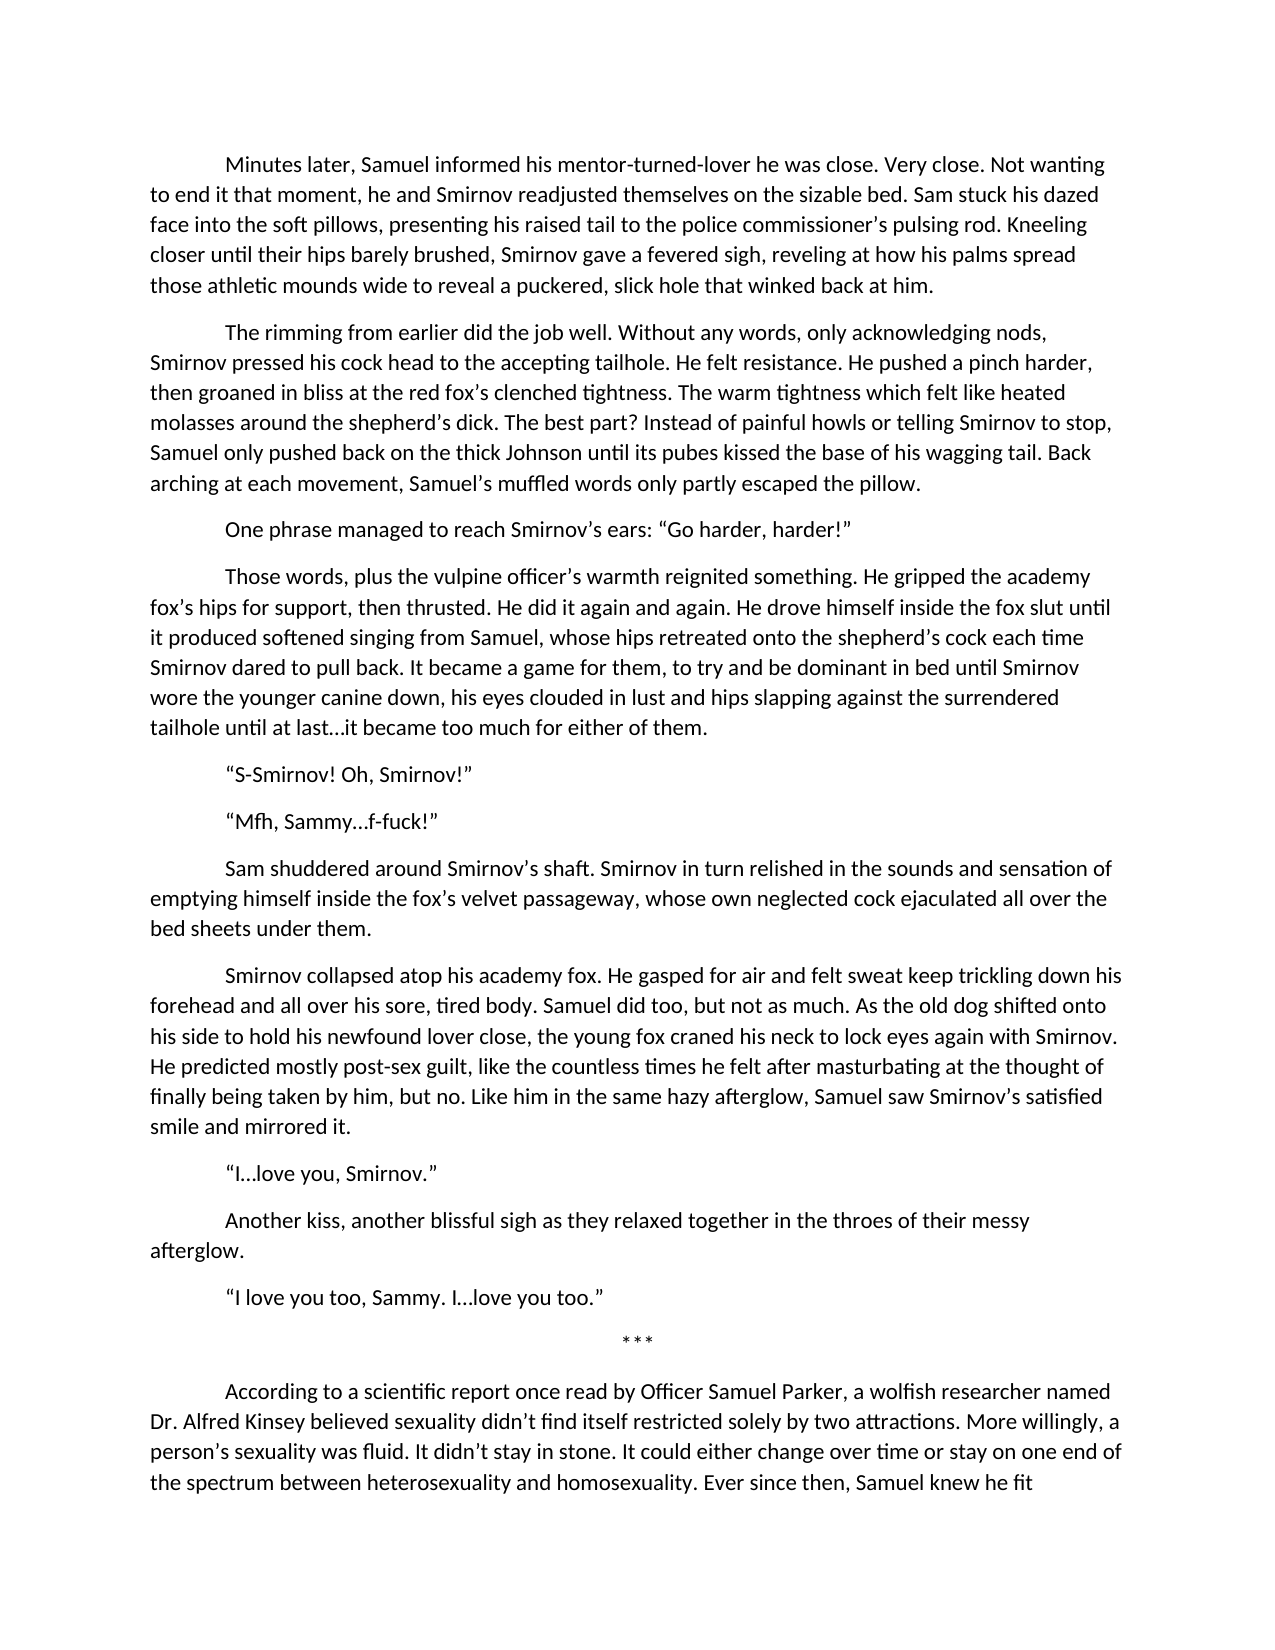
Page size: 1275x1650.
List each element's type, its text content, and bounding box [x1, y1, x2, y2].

text “I…love you, Smirnov.” [150, 1159, 1125, 1187]
text “Mfh, Sammy…f-fuck!” [150, 807, 1125, 835]
text Another kiss, another blissful sigh as they relaxed together in the throes of their messy afterglow. [150, 1206, 1125, 1264]
text Smirnov collapsed atop his academy fox. He gasped for air and felt sweat keep trickling down his forehead and all over his sore, tired body. Samuel did too, but not as much. As the old dog shifted onto his side to hold his newfound lover close, the young fox craned his neck to lock eyes again with Smirnov. He predicted mostly post-sex guilt, like the countless times he felt after masturbating at the thought of finally being taken by him, but no. Like him in the same hazy afterglow, Samuel saw Smirnov’s satisfied smile and mirrored it. [150, 961, 1125, 1141]
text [150, 1377, 1125, 1496]
text Sam shuddered around Smirnov’s shaft. Smirnov in turn relished in the sounds and sensation of emptying himself inside the fox’s velvet passageway, whose own neglected cock ejaculated all over the bed sheets under them. [150, 854, 1125, 943]
text *** [150, 1330, 1125, 1358]
text One phrase managed to reach Smirnov’s ears: “Go harder, harder!” [150, 516, 1125, 544]
text The rimming from earlier did the job well. Without any words, only acknowledging nods, Smirnov pressed his cock head to the accepting tailhole. He felt resistance. He pushed a pinch harder, then groaned in bliss at the red fox’s clenched tightness. The warm tightness which felt like heated molasses around the shepherd’s dick. The best part? Instead of painful howls or telling Smirnov to stop, Samuel only pushed back on the thick Johnson until its pubes kissed the base of his wagging tail. Back arching at each movement, Samuel’s muffled words only partly escaped the pillow. [150, 318, 1125, 497]
text “S-Smirnov! Oh, Smirnov!” [150, 760, 1125, 788]
text Minutes later, Samuel informed his mentor-turned-lover he was close. Very close. Not wanting to end it that moment, he and Smirnov readjusted themselves on the sizable bed. Sam stuck his dazed face into the soft pillows, presenting his raised tail to the police commissioner’s pulsing rod. Kneeling closer until their hips barely brushed, Smirnov gave a fevered sigh, reveling at how his palms spread those athletic mounds wide to reveal a puckered, slick hole that winked back at him. [150, 150, 1125, 299]
text Those words, plus the vulpine officer’s warmth reignited something. He gripped the academy fox’s hips for support, then thrusted. He did it again and again. He drove himself inside the fox slut until it produced softened singing from Samuel, whose hips retreated onto the shepherd’s cock each time Smirnov dared to pull back. It became a game for them, to try and be dominant in bed until Smirnov wore the younger canine down, his eyes clouded in lust and hips slapping against the surrendered tailhole until at last…it became too much for either of them. [150, 562, 1125, 742]
text “I love you too, Sammy. I…love you too.” [150, 1283, 1125, 1311]
